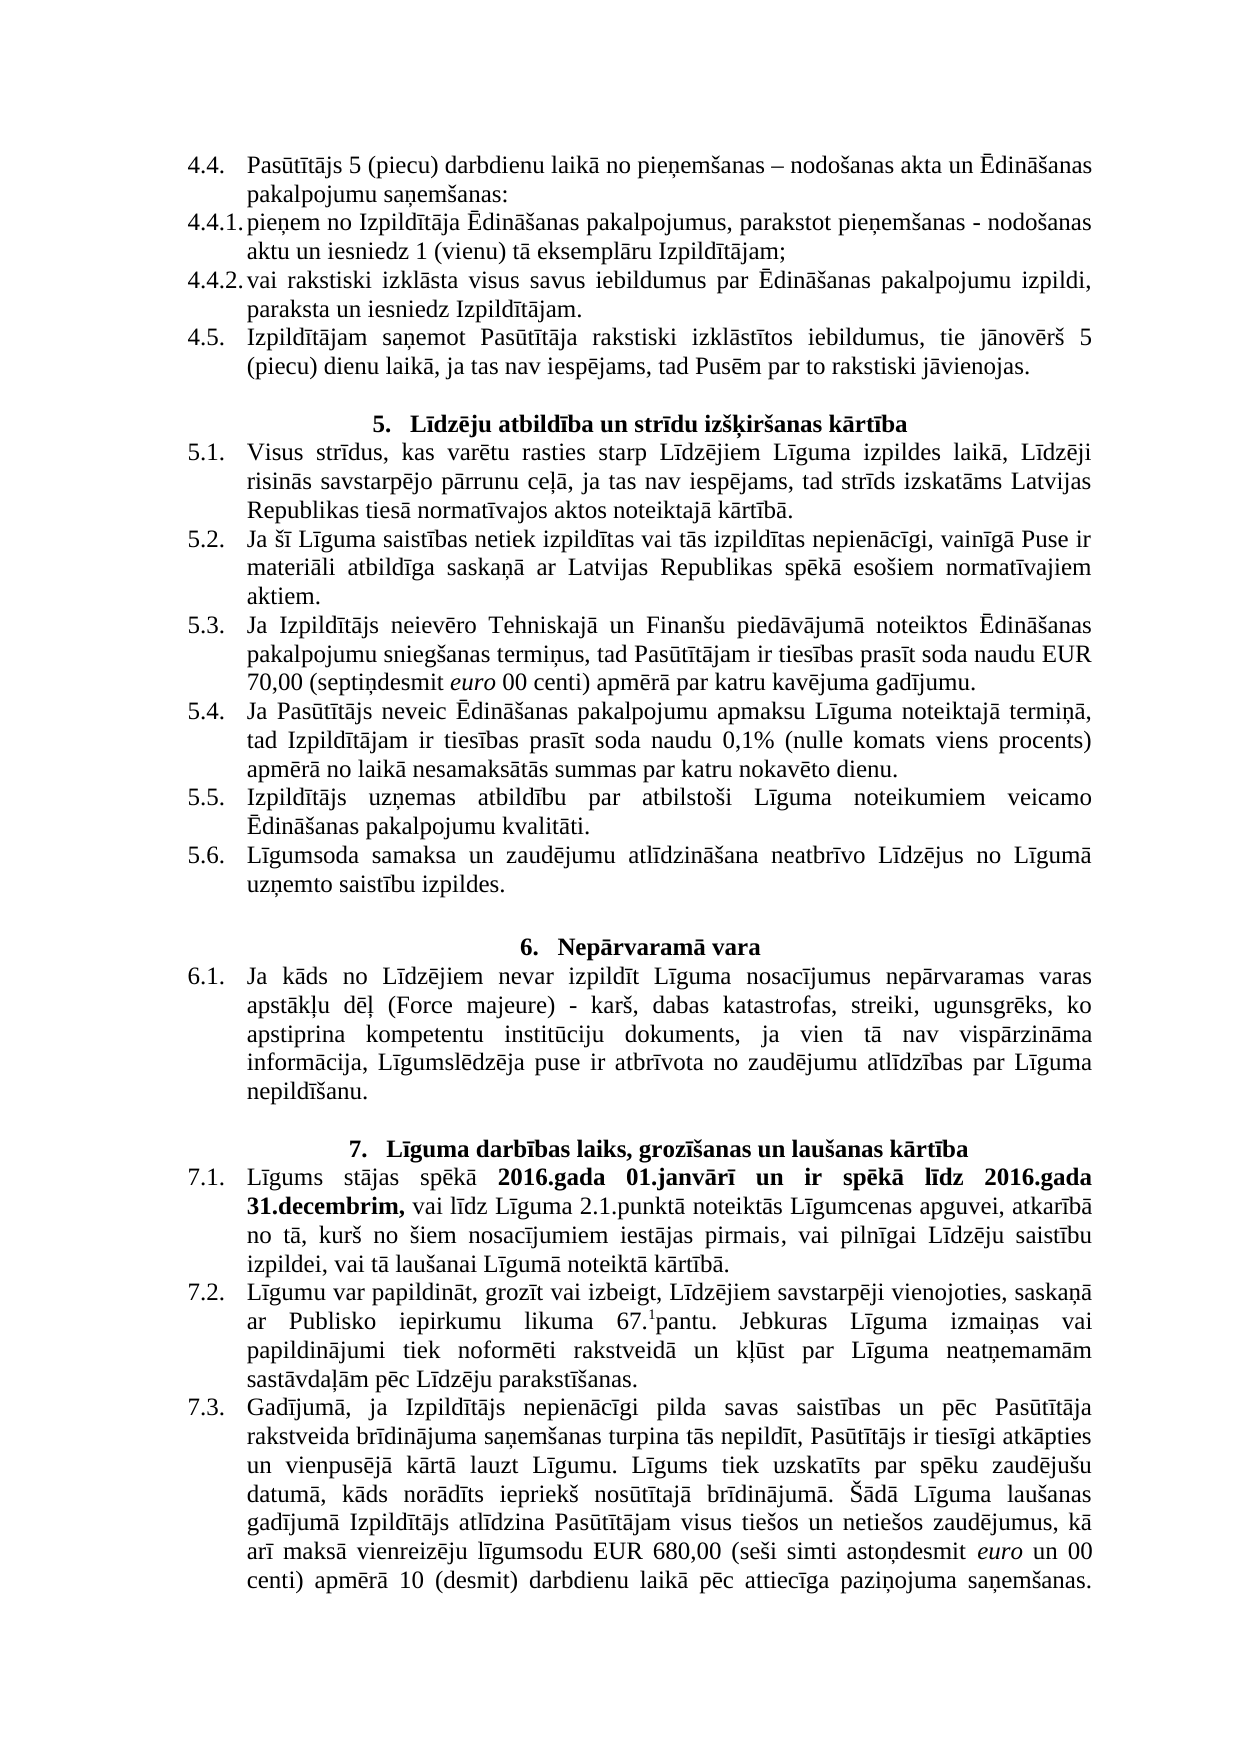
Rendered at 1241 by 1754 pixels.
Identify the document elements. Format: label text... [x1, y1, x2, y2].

list Izpildītājam saņemot Pasūtītāja rakstiski izklāstītos iebildumus, tie jānovērš 5 (piecu) dienu laikā, ja tas nav iespējams, tad Pusēm par to rakstiski jāvienojas. [187, 322, 1093, 380]
title Līgumsoda samaksa un zaudējumu atlīdzināšana neatbrīvo Līdzējus no Līgumā uzņemto saistību izpildes. [187, 840, 1093, 897]
title Līdzēju atbildība un strīdu izšķiršanas kārtība [187, 409, 1093, 437]
title Ja Pasūtītājs neveic Ēdināšanas pakalpojumu apmaksu Līguma noteiktajā termiņā, tad Izpildītājam ir tiesības prasīt soda naudu 0,1% (nulle komats viens procents) apmērā no laikā nesamaksātās summas par katru nokavēto dienu. [187, 696, 1093, 782]
list Nepārvaramā vara [187, 932, 1093, 961]
title Ja šī Līguma saistības netiek izpildītas vai tās izpildītas nepienācīgi, vainīgā Puse ir materiāli atbildīga saskaņā ar Latvijas Republikas spēkā esošiem normatīvajiem aktiem. [187, 524, 1093, 610]
list Pasūtītājs 5 (piecu) darbdienu laikā no pieņemšanas – nodošanas akta un Ēdināšanas pakalpojumu saņemšanas: [187, 150, 1093, 207]
list pieņem no Izpildītāja Ēdināšanas pakalpojumus, parakstot pieņemšanas - nodošanas aktu un iesniedz 1 (vienu) tā eksemplāru Izpildītājam; [187, 207, 1093, 265]
title Visus strīdus, kas varētu rasties starp Līdzējiem Līguma izpildes laikā, Līdzēji risinās savstarpējo pārrunu ceļā, ja tas nav iespējams, tad strīds izskatāms Latvijas Republikas tiesā normatīvajos aktos noteiktajā kārtībā. [187, 437, 1093, 524]
list Līgums stājas spēkā 2016.gada 01.janvārī un ir spēkā līdz 2016.gada 31.decembrim, vai līdz Līguma 2.1.punktā noteiktās Līgumcenas apguvei, atkarībā no tā, kurš no šiem nosacījumiem iestājas pirmais, vai pilnīgai Līdzēju saistību izpildei, vai tā laušanai Līgumā noteiktā kārtībā. [187, 1162, 1093, 1277]
list Ja kāds no Līdzējiem nevar izpildīt Līguma nosacījumus nepārvaramas varas apstākļu dēļ (Force majeure) - karš, dabas katastrofas, streiki, ugunsgrēks, ko apstiprina kompetentu institūciju dokuments, ja vien tā nav vispārzināma informācija, Līgumslēdzēja puse ir atbrīvota no zaudējumu atlīdzības par Līguma nepildīšanu. [187, 961, 1093, 1105]
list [187, 1392, 1093, 1594]
title Ja Izpildītājs neievēro Tehniskajā un Finanšu piedāvājumā noteiktos Ēdināšanas pakalpojumu sniegšanas termiņus, tad Pasūtītājam ir tiesības prasīt soda naudu EUR 70,00 (septiņdesmit euro 00 centi) apmērā par katru kavējuma gadījumu. [187, 610, 1093, 696]
list vai rakstiski izklāsta visus savus iebildumus par Ēdināšanas pakalpojumu izpildi, paraksta un iesniedz Izpildītājam. [187, 265, 1093, 322]
list Līguma darbības laiks, grozīšanas un laušanas kārtība [225, 1134, 1093, 1162]
list Līgumu var papildināt, grozīt vai izbeigt, Līdzējiem savstarpēji vienojoties, saskaņā ar Publisko iepirkumu likuma 67.1pantu. Jebkuras Līguma izmaiņas vai papildinājumi tiek noformēti rakstveidā un kļūst par Līguma neatņemamām sastāvdaļām pēc Līdzēju parakstīšanas. [187, 1277, 1093, 1392]
title Izpildītājs uzņemas atbildību par atbilstoši Līguma noteikumiem veicamo Ēdināšanas pakalpojumu kvalitāti. [187, 782, 1093, 840]
